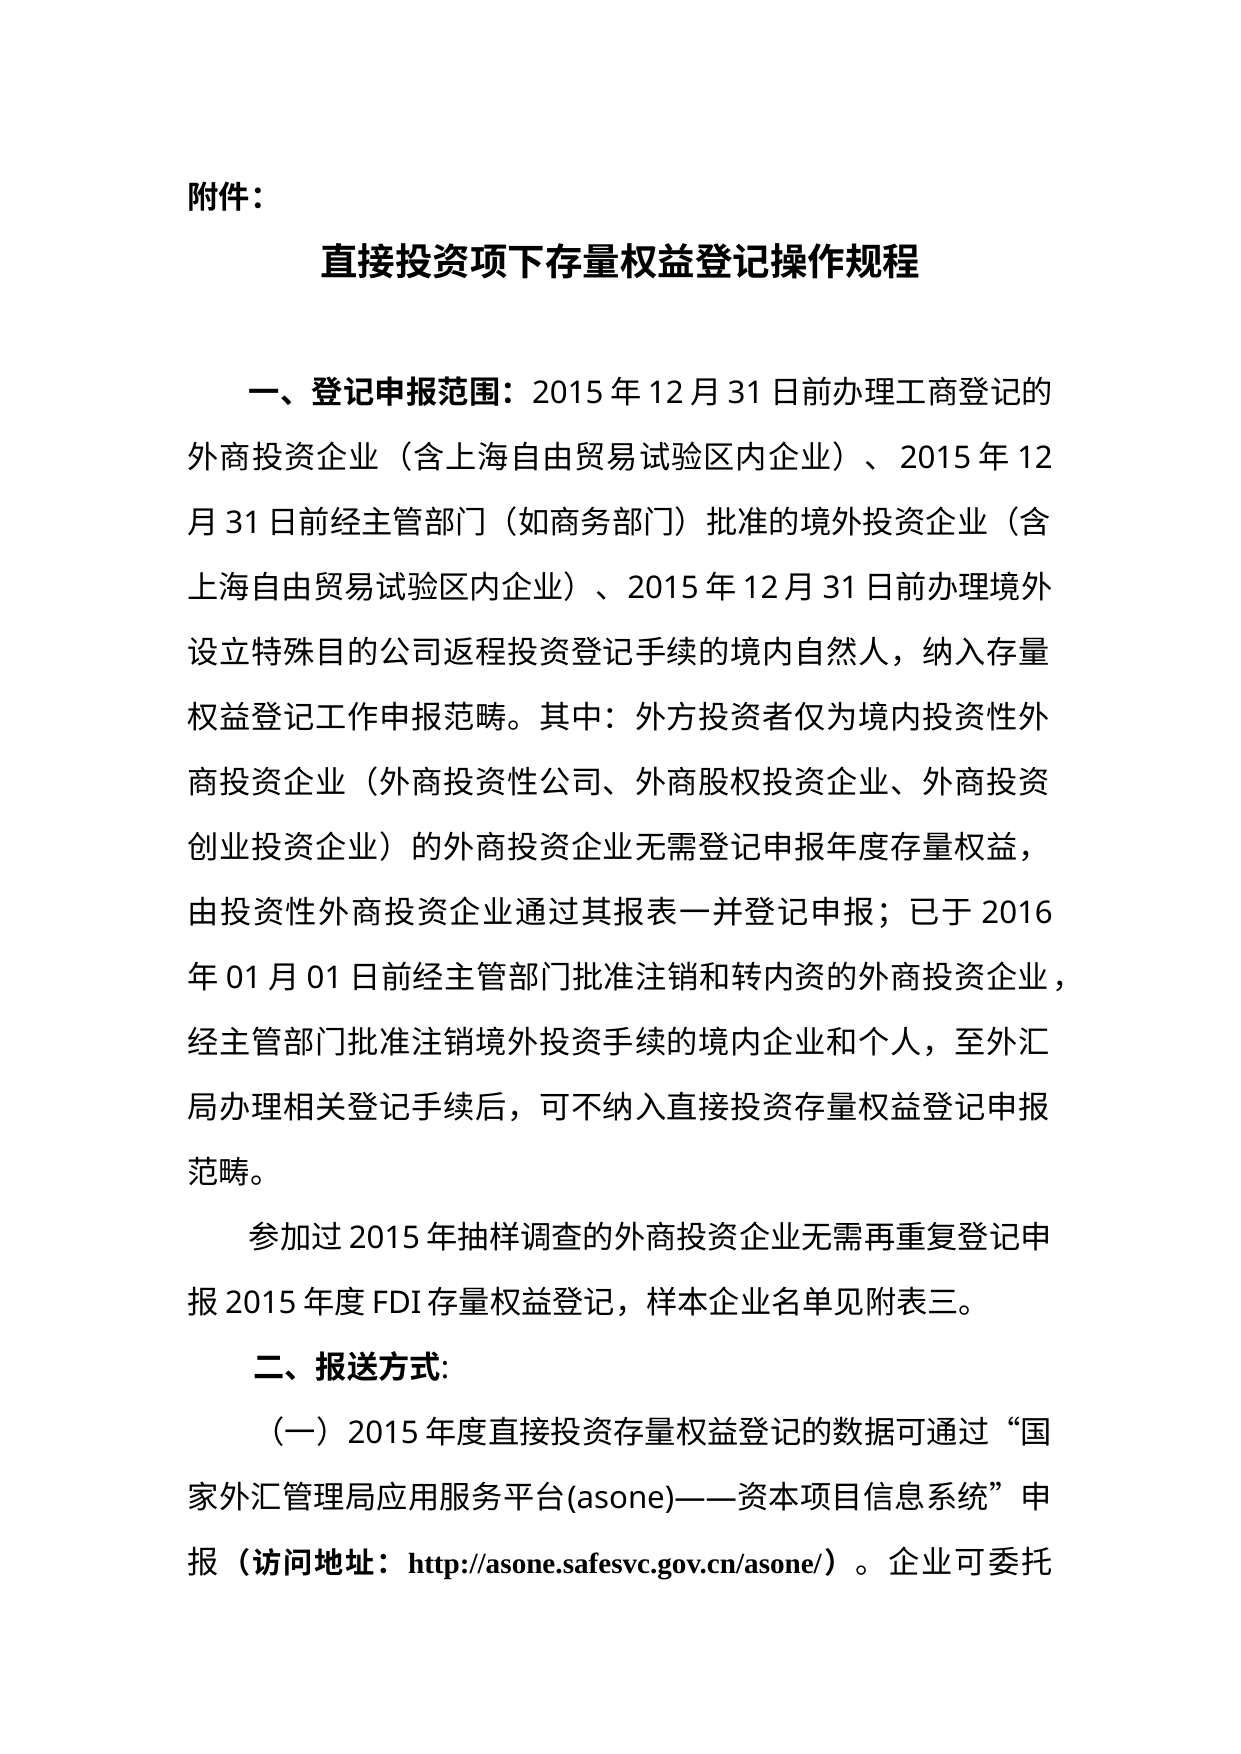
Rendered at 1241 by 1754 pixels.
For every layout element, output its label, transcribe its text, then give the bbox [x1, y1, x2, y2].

text 直接投资项下存量权益登记操作规程 [187, 227, 1053, 292]
text 一、登记申报范围：2015年12月31日前办理工商登记的外商投资企业（含上海自由贸易试验区内企业）、2015年12月31日前经主管部门（如商务部门）批准的境外投资企业（含上海自由贸易试验区内企业）、2015年12月31日前办理境外设立特殊目的公司返程投资登记手续的境内自然人，纳入存量权益登记工作申报范畴。其中：外方投资者仅为境内投资性外商投资企业（外商投资性公司、外商股权投资企业、外商投资创业投资企业）的外商投资企业无需登记申报年度存量权益，由投资性外商投资企业通过其报表一并登记申报；已于2016年01月01日前经主管部门批准注销和转内资的外商投资企业，经主管部门批准注销境外投资手续的境内企业和个人，至外汇局办理相关登记手续后，可不纳入直接投资存量权益登记申报范畴。 [187, 357, 1053, 1202]
text 二、报送方式: [187, 1332, 1053, 1397]
text 附件： [187, 162, 1053, 227]
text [187, 1397, 1053, 1592]
text 参加过2015年抽样调查的外商投资企业无需再重复登记申报2015年度FDI存量权益登记，样本企业名单见附表三。 [187, 1202, 1053, 1332]
